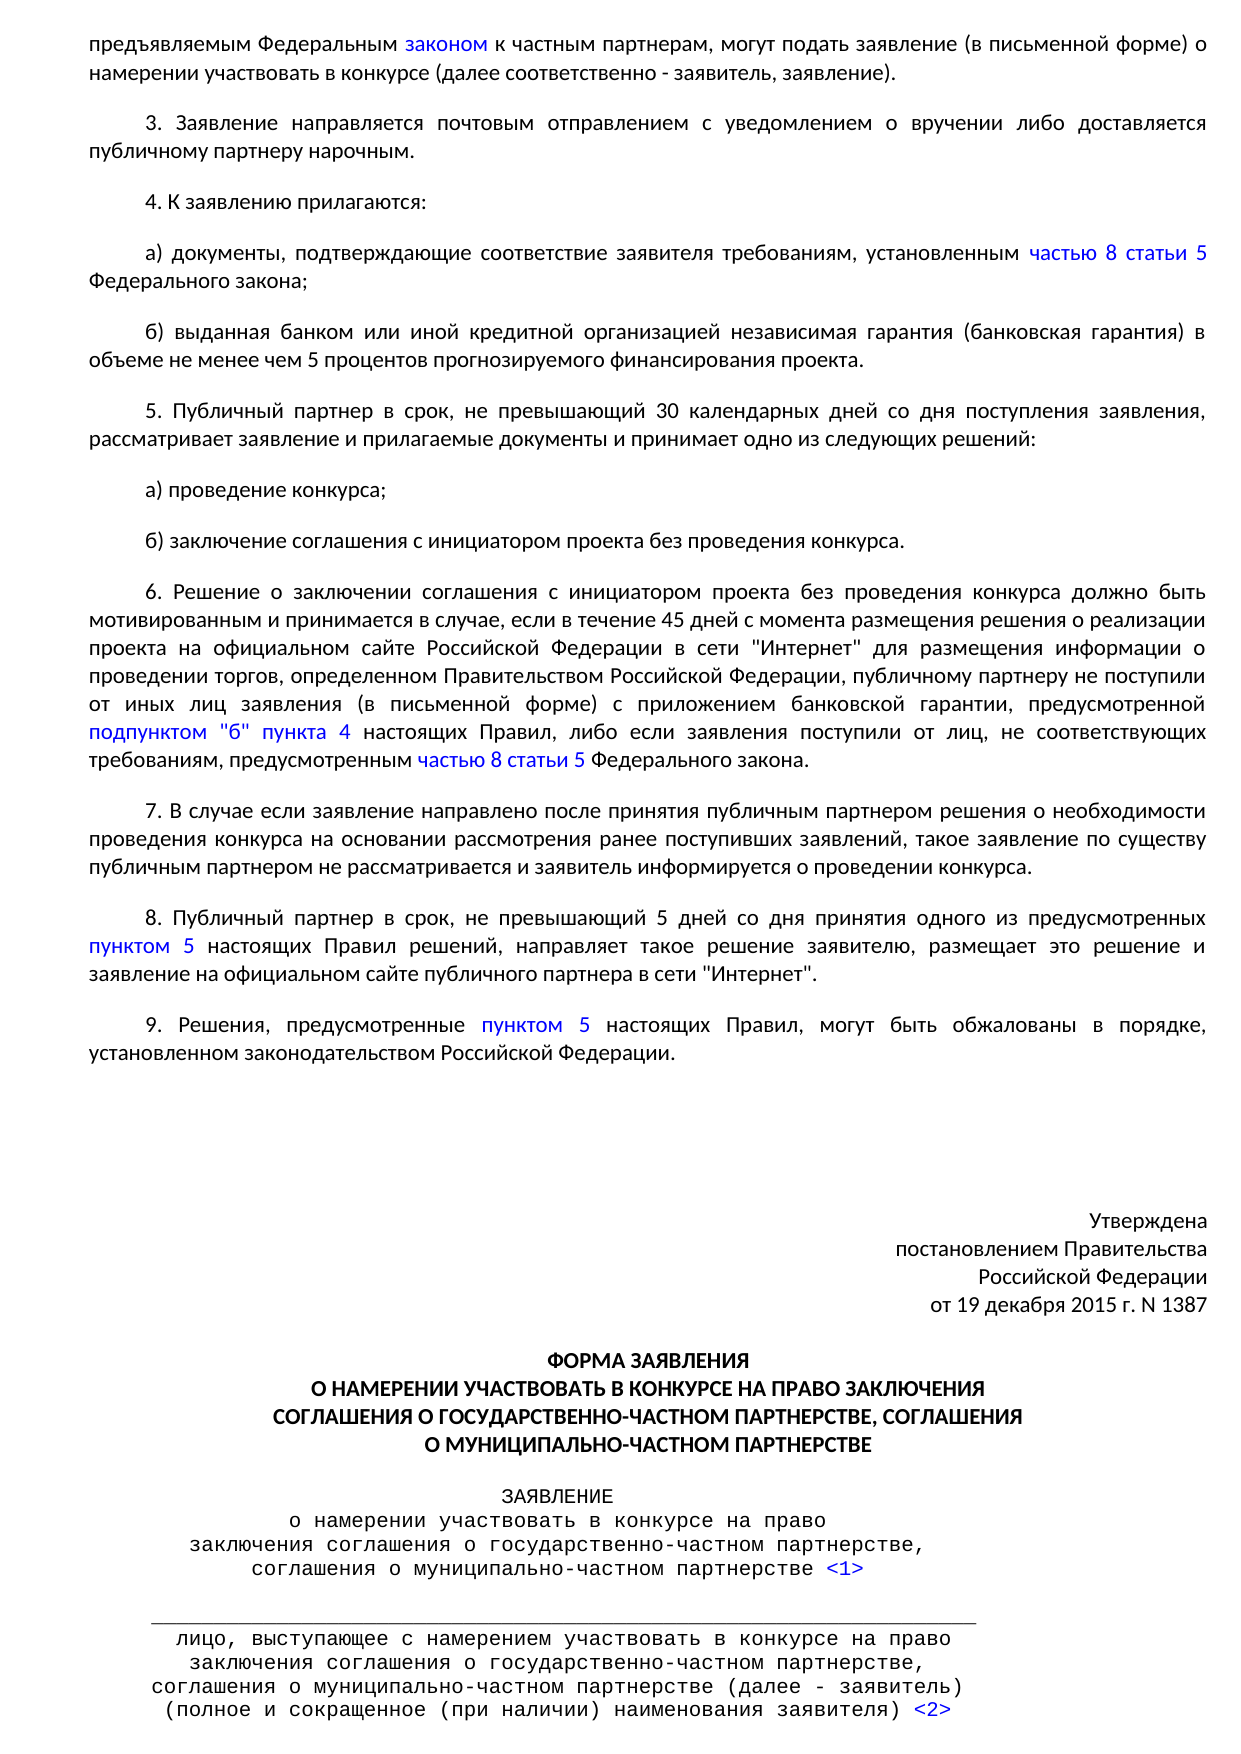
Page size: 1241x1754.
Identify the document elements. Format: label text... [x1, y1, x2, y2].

text постановлением Правительства [89, 1234, 1208, 1262]
title О НАМЕРЕНИИ УЧАСТВОВАТЬ В КОНКУРСЕ НА ПРАВО ЗАКЛЮЧЕНИЯ [89, 1374, 1208, 1402]
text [89, 29, 1208, 86]
text а) проведение конкурса; [89, 475, 1208, 503]
text ЗАЯВЛЕНИЕ [89, 1487, 1208, 1510]
text 3. Заявление направляется почтовым отправлением с уведомлением о вручении либо доставляется публичному партнеру нарочным. [89, 108, 1208, 164]
text лицо, выступающее с намерением участвовать в конкурсе на право [89, 1628, 1208, 1652]
text заключения соглашения о государственно-частном партнерстве, [89, 1652, 1208, 1676]
text 9. Решения, предусмотренные пунктом 5 настоящих Правил, могут быть обжалованы в порядке, установленном законодательством Российской Федерации. [89, 1010, 1208, 1066]
text 5. Публичный партнер в срок, не превышающий 30 календарных дней со дня поступления заявления, рассматривает заявление и прилагаемые документы и принимает одно из следующих решений: [89, 396, 1208, 452]
text 6. Решение о заключении соглашения с инициатором проекта без проведения конкурса должно быть мотивированным и принимается в случае, если в течение 45 дней с момента размещения решения о реализации проекта на официальном сайте Российской Федерации в сети "Интернет" для размещения информации о проведении торгов, определенном Правительством Российской Федерации, публичному партнеру не поступили от иных лиц заявления (в письменной форме) с приложением банковской гарантии, предусмотренной подпунктом "б" пункта 4 настоящих Правил, либо если заявления поступили от лиц, не соответствующих требованиям, предусмотренным частью 8 статьи 5 Федерального закона. [89, 577, 1208, 773]
text от 19 декабря 2015 г. N 1387 [89, 1290, 1208, 1318]
title О МУНИЦИПАЛЬНО-ЧАСТНОМ ПАРТНЕРСТВЕ [89, 1431, 1208, 1458]
text заключения соглашения о государственно-частном партнерстве, [89, 1534, 1208, 1557]
title СОГЛАШЕНИЯ О ГОСУДАРСТВЕННО-ЧАСТНОМ ПАРТНЕРСТВЕ, СОГЛАШЕНИЯ [89, 1402, 1208, 1431]
text (полное и сокращенное (при наличии) наименования заявителя) <2> [89, 1699, 1208, 1723]
text б) заключение соглашения с инициатором проекта без проведения конкурса. [89, 526, 1208, 554]
text соглашения о муниципально-частном партнерстве (далее - заявитель) [89, 1676, 1208, 1699]
text Российской Федерации [89, 1262, 1208, 1290]
text о намерении участвовать в конкурсе на право [89, 1510, 1208, 1534]
title ФОРМА ЗАЯВЛЕНИЯ [89, 1346, 1208, 1374]
text 8. Публичный партнер в срок, не превышающий 5 дней со дня принятия одного из предусмотренных пунктом 5 настоящих Правил решений, направляет такое решение заявителю, размещает это решение и заявление на официальном сайте публичного партнера в сети "Интернет". [89, 903, 1208, 987]
text б) выданная банком или иной кредитной организацией независимая гарантия (банковская гарантия) в объеме не менее чем 5 процентов прогнозируемого финансирования проекта. [89, 317, 1208, 373]
text соглашения о муниципально-частном партнерстве <1> [89, 1557, 1208, 1581]
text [89, 1605, 1208, 1628]
text Утверждена [89, 1206, 1208, 1234]
text 4. К заявлению прилагаются: [89, 187, 1208, 216]
text а) документы, подтверждающие соответствие заявителя требованиям, установленным частью 8 статьи 5 Федерального закона; [89, 238, 1208, 294]
text 7. В случае если заявление направлено после принятия публичным партнером решения о необходимости проведения конкурса на основании рассмотрения ранее поступивших заявлений, такое заявление по существу публичным партнером не рассматривается и заявитель информируется о проведении конкурса. [89, 796, 1208, 880]
